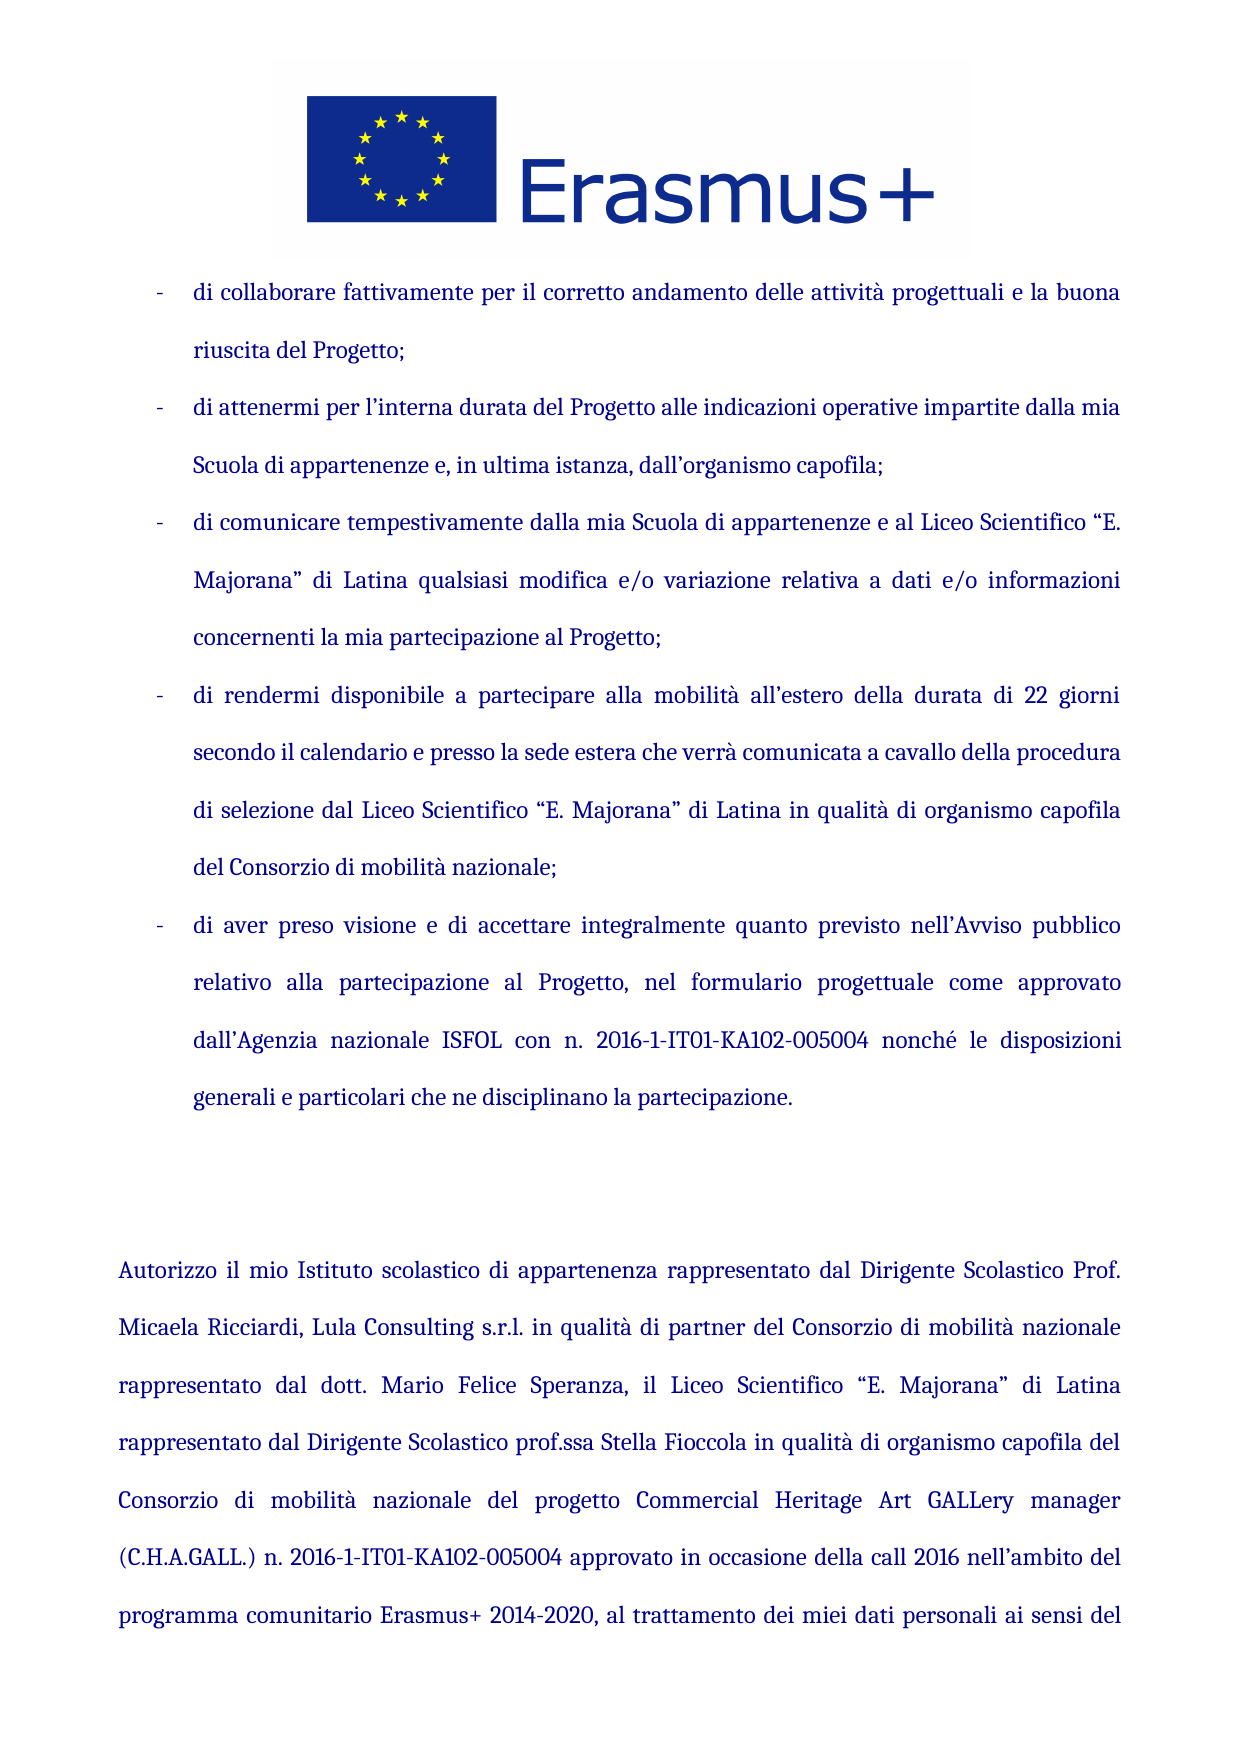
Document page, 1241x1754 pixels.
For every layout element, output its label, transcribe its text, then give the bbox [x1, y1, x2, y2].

list di attenermi per l’interna durata del Progetto alle indicazioni operative impartite dalla mia Scuola di appartenenze e, in ultima istanza, dall’organismo capofila; [156, 393, 1122, 479]
picture [270, 59, 970, 259]
list di collaborare fattivamente per il corretto andamento delle attività progettuali e la buona riuscita del Progetto; [156, 278, 1122, 364]
list di aver preso visione e di accettare integralmente quanto previsto nell’Avviso pubblico relativo alla partecipazione al Progetto, nel formulario progettuale come approvato dall’Agenzia nazionale ISFOL con n. 2016-1-IT01-KA102-005004 nonché le disposizioni generali e particolari che ne disciplinano la partecipazione. [156, 911, 1122, 1112]
list di rendermi disponibile a partecipare alla mobilità all’estero della durata di 22 giorni secondo il calendario e presso la sede estera che verrà comunicata a cavallo della procedura di selezione dal Liceo Scientifico “E. Majorana” di Latina in qualità di organismo capofila del Consorzio di mobilità nazionale; [156, 681, 1122, 882]
list di comunicare tempestivamente dalla mia Scuola di appartenenze e al Liceo Scientifico “E. Majorana” di Latina qualsiasi modifica e/o variazione relativa a dati e/o informazioni concernenti la mia partecipazione al Progetto; [156, 508, 1122, 652]
